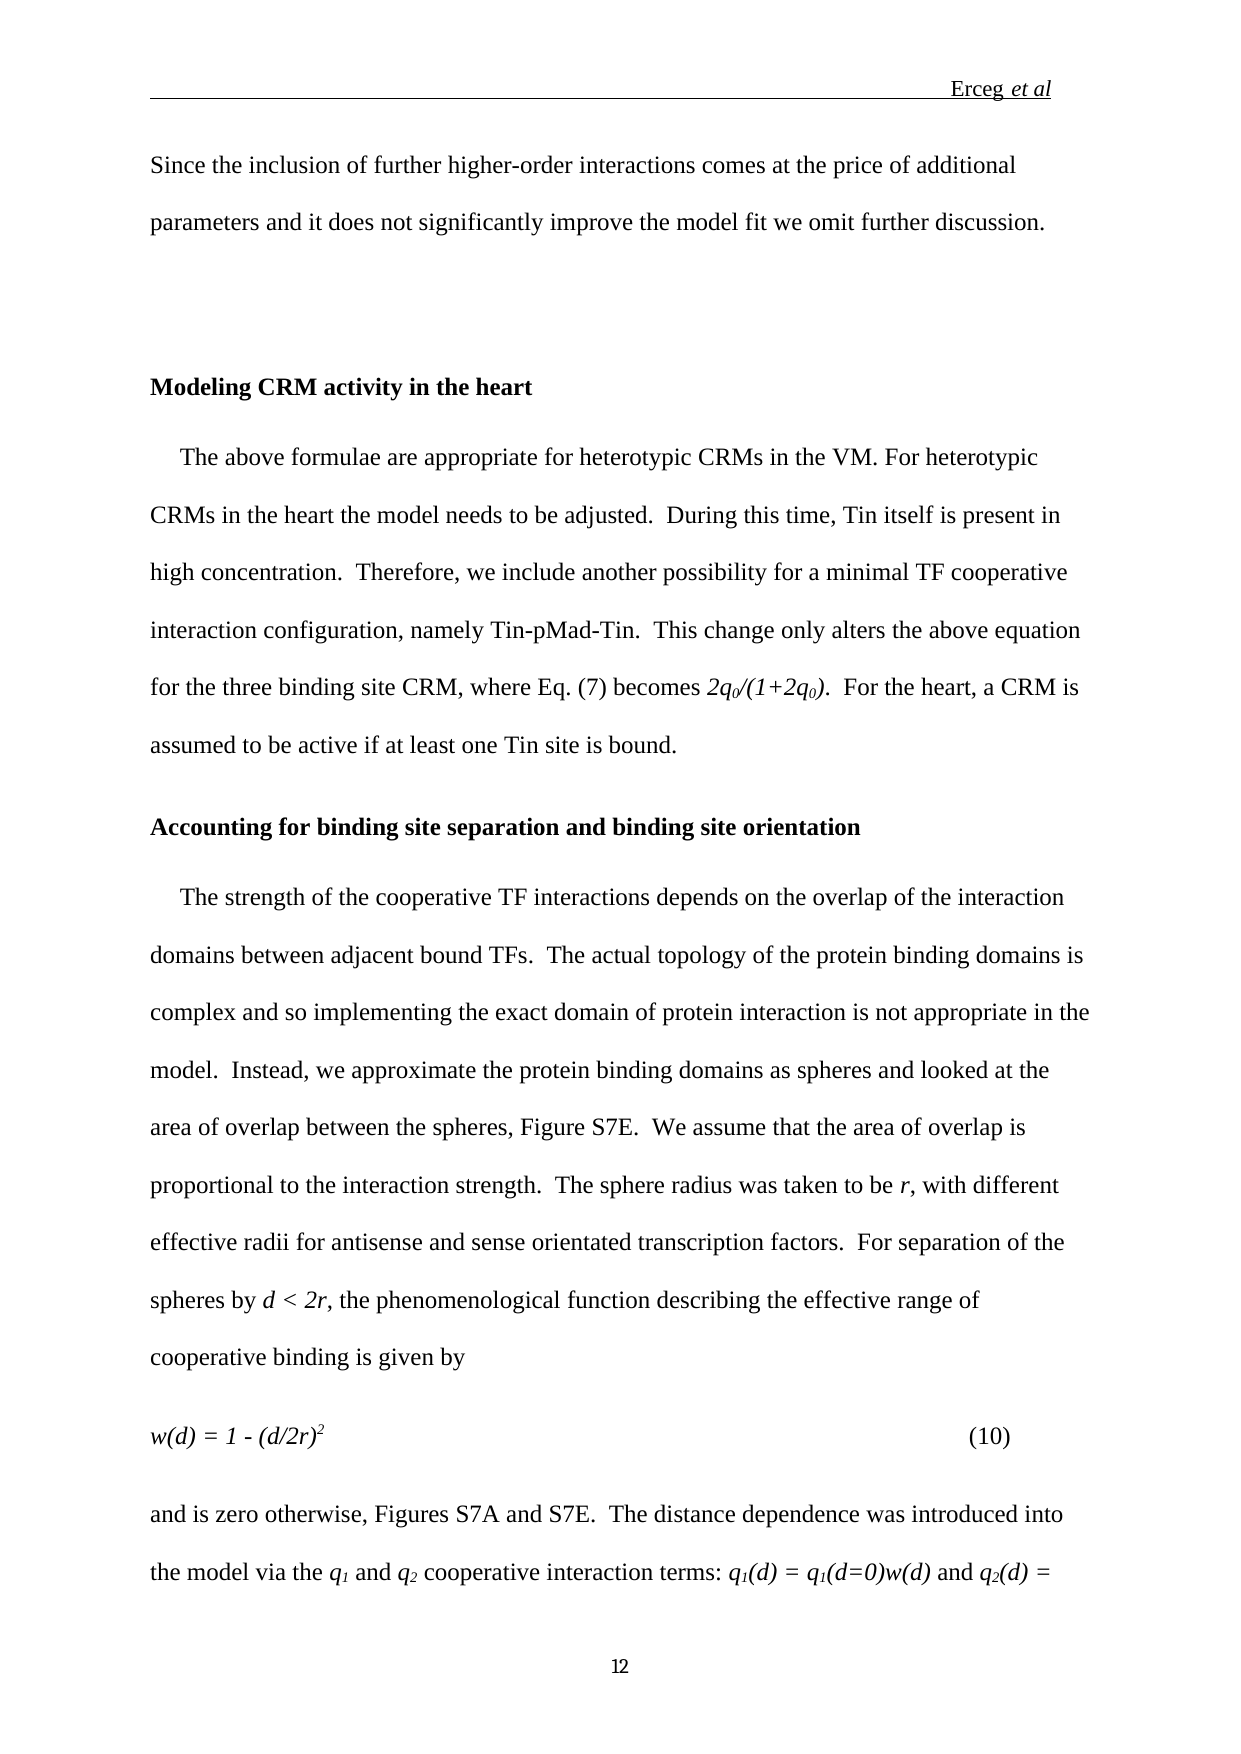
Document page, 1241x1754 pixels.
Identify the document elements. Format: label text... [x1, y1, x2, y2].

text Modeling CRM activity in the heart [150, 372, 1090, 401]
text Accounting for binding site separation and binding site orientation [150, 812, 1090, 841]
text The above formulae are appropriate for heterotypic CRMs in the VM. For heterotypic CRMs in the heart the model needs to be adjusted. During this time, Tin itself is present in high concentration. Therefore, we include another possibility for a minimal TF cooperative interaction configuration, namely Tin-pMad-Tin. This change only alters the above equation for the three binding site CRM, where Eq. (7) becomes 2q0/(1+2q0). For the heart, a CRM is assumed to be active if at least one Tin site is bound. [150, 442, 1090, 759]
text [150, 150, 1090, 236]
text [150, 1499, 1090, 1585]
text The strength of the cooperative TF interactions depends on the overlap of the interaction domains between adjacent bound TFs. The actual topology of the protein binding domains is complex and so implementing the exact domain of protein interaction is not appropriate in the model. Instead, we approximate the protein binding domains as spheres and looked at the area of overlap between the spheres, Figure S7E. We assume that the area of overlap is proportional to the interaction strength. The sphere radius was taken to be r, with different effective radii for antisense and sense orientated transcription factors. For separation of the spheres by d < 2r, the phenomenological function describing the effective range of cooperative binding is given by [150, 882, 1090, 1371]
text w(d) = 1 - (d/2r)2 (10) [150, 1421, 1090, 1449]
